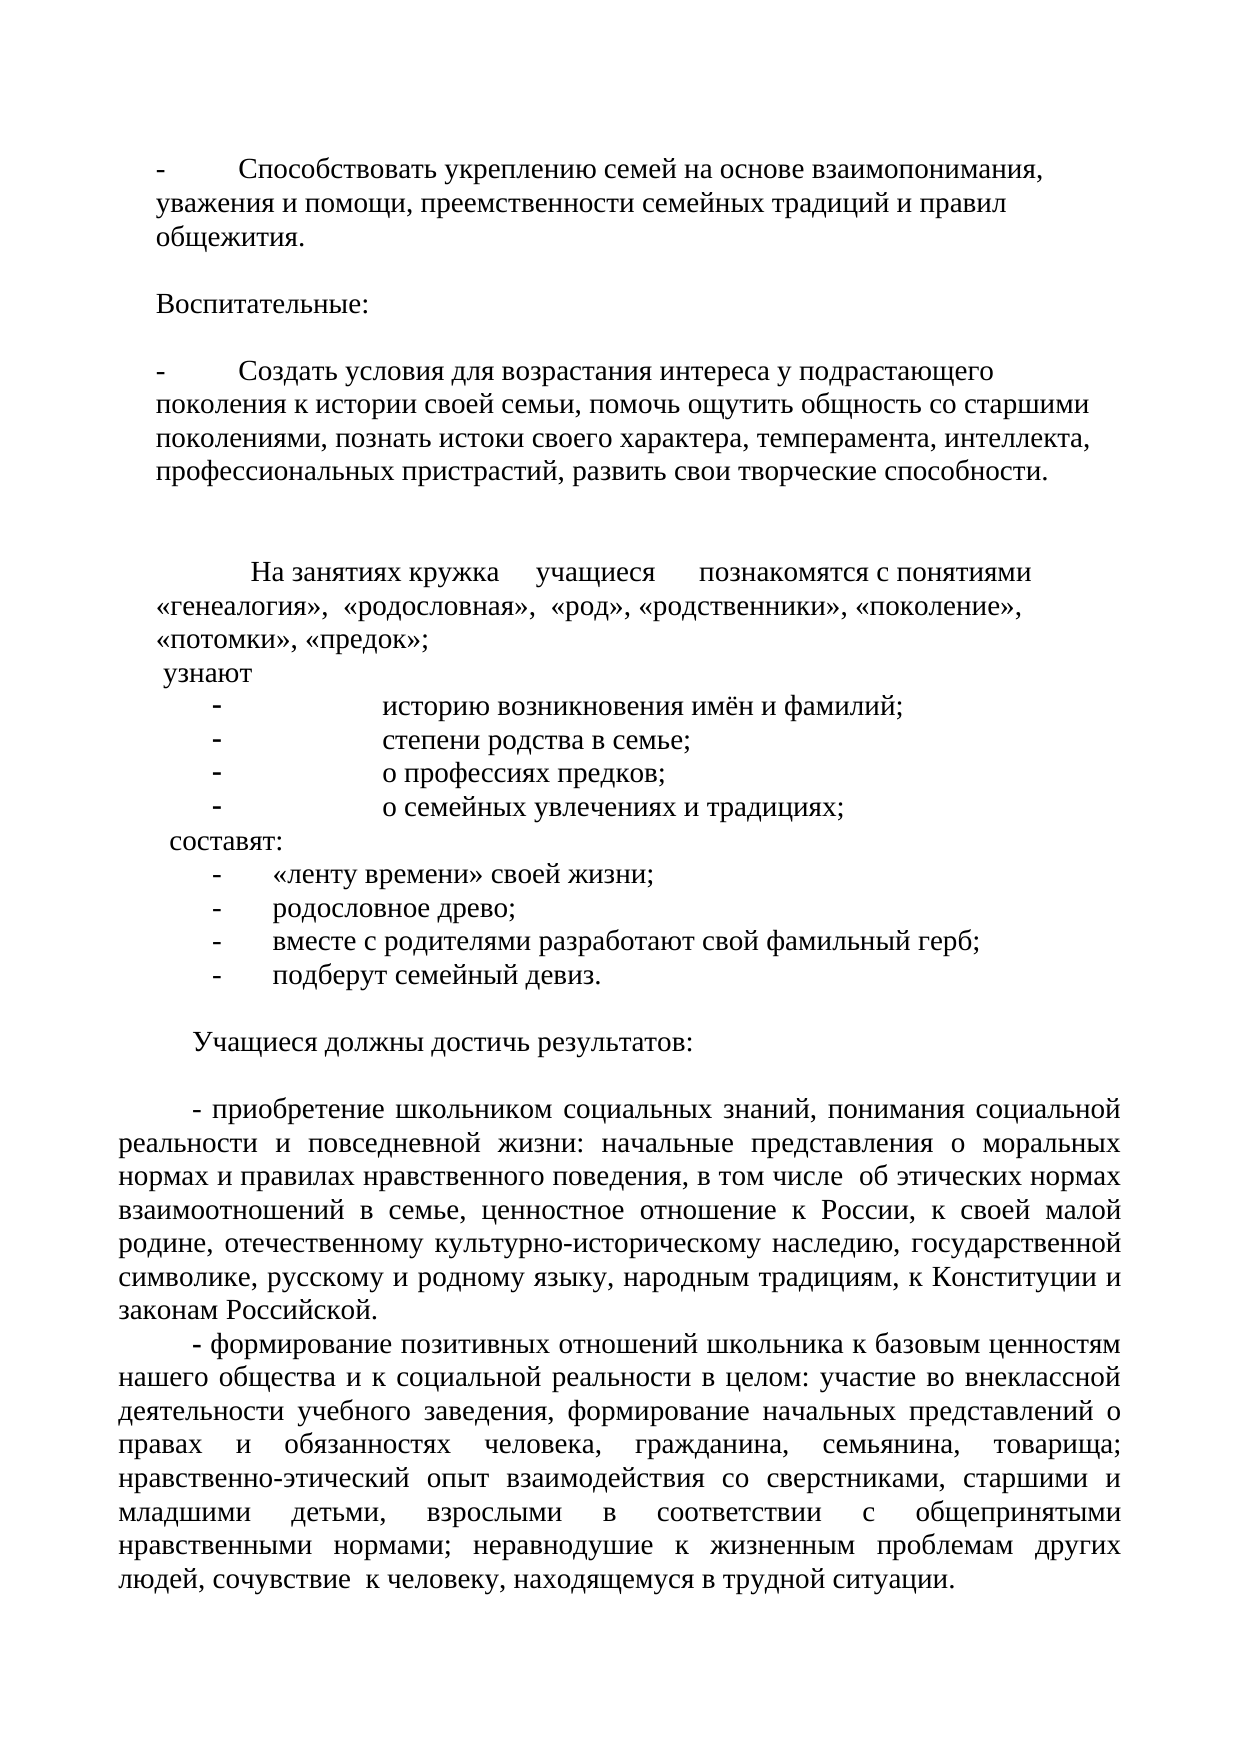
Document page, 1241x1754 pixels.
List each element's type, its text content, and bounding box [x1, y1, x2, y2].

list историю возникновения имён и фамилий; [212, 688, 1122, 722]
list о профессиях предков; [212, 756, 1122, 789]
text Воспитательные: [156, 286, 1122, 319]
text Учащиеся должны достичь результатов: [118, 1024, 1122, 1058]
text - формирование позитивных отношений школьника к базовым ценностям нашего общества и к социальной реальности в целом: участие во внеклассной деятельности учебного заведения, формирование начальных представлений о правах и обязанностях человека, гражданина, семьянина, товарища; нравственно-этический опыт взаимодействия со сверстниками, старшими и младшими детьми, взрослыми в соответствии с общепринятыми нравственными нормами; неравнодушие к жизненным проблемам других людей, сочувствие к человеку, находящемуся в трудной ситуации. [118, 1326, 1122, 1594]
text - «ленту времени» своей жизни; [212, 856, 1122, 890]
text - родословное древо; [212, 890, 1122, 923]
text - подберут семейный девиз. [212, 957, 1122, 991]
text составят: [118, 823, 1122, 856]
text На занятиях кружка учащиеся познакомятся с понятиями «генеалогия», «родословная», «род», «родственники», «поколение», «потомки», «предок»; [156, 554, 1122, 655]
text - вместе с родителями разработают свой фамильный герб; [212, 923, 1122, 957]
text узнают [156, 655, 1122, 688]
list о семейных увлечениях и традициях; [212, 789, 1122, 823]
text - Способствовать укреплению семей на основе взаимопонимания, уважения и помощи, преемственности семейных традиций и правил общежития. [156, 152, 1122, 252]
text - Создать условия для возрастания интереса у подрастающего поколения к истории своей семьи, помочь ощутить общность со старшими поколениями, познать истоки своего характера, темперамента, интеллекта, профессиональных пристрастий, развить свои творческие способности. [156, 353, 1122, 487]
list степени родства в семье; [212, 722, 1122, 756]
text - приобретение школьником социальных знаний, понимания социальной реальности и повседневной жизни: начальные представления о моральных нормах и правилах нравственного поведения, в том числе об этических нормах взаимоотношений в семье, ценностное отношение к России, к своей малой родине, отечественному культурно-историческому наследию, государственной символике, русскому и родному языку, народным традициям, к Конституции и законам Российской. [118, 1091, 1122, 1326]
